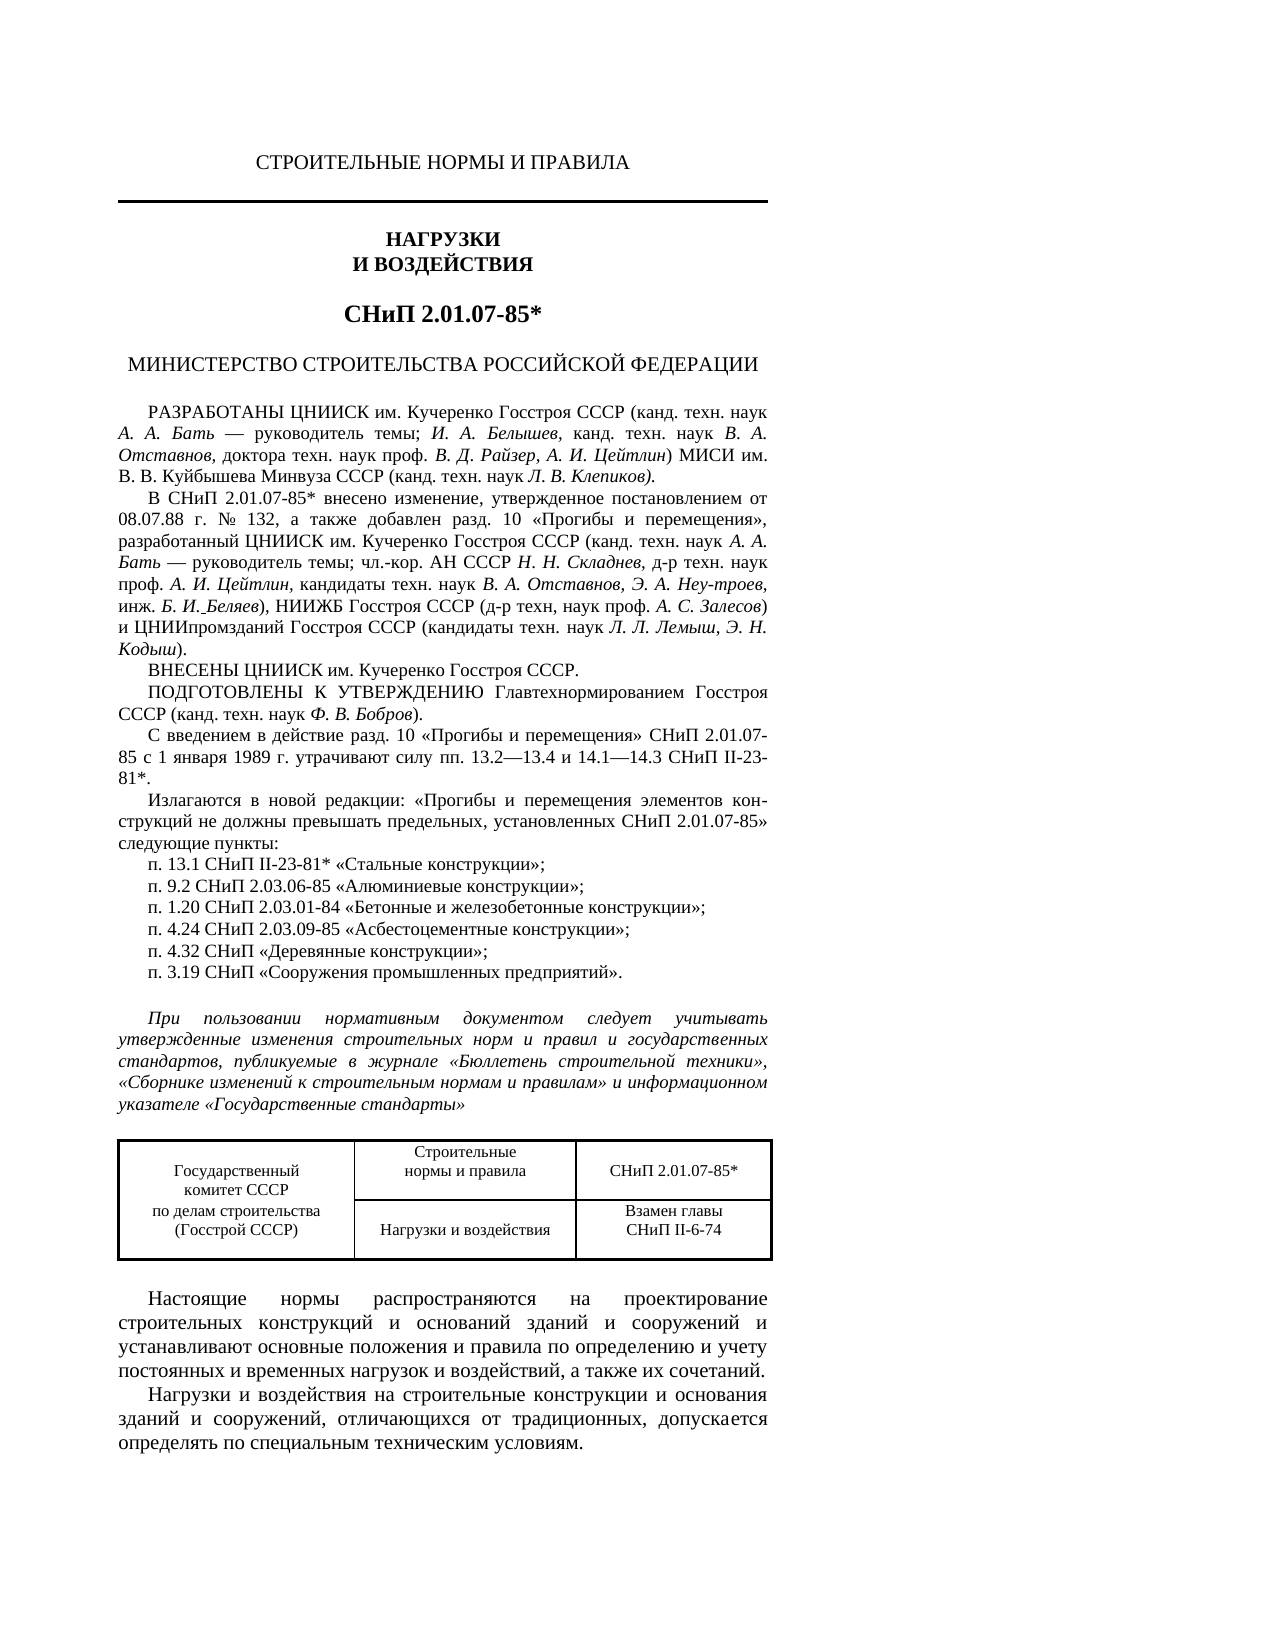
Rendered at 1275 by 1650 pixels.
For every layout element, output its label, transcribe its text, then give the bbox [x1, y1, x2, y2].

table_cell по делам строительства (Госстрой СССР) [120, 1199, 354, 1258]
text Нагрузки и воздействия на строительные конструкции и основания зданий и сооружений, отличающихся от традиционных, допускается определять по специальным техническим условиям. [118, 1382, 768, 1454]
text ВНЕСЕНЫ ЦНИИСК им. Кучеренко Госстроя СССР. [118, 659, 768, 681]
table_cell Взамен главы СНиП II-6-74 [577, 1201, 770, 1258]
table_header Строительные нормы и правила [355, 1142, 575, 1199]
text ПОДГОТОВЛЕНЫ К УТВЕРЖДЕНИЮ Главтехнормированием Госстроя СССР (канд. техн. наук Ф. В. Бобров). [118, 681, 768, 724]
text СТРОИТЕЛЬНЫЕ НОРМЫ И ПРАВИЛА [118, 150, 768, 174]
table_header СНиП 2.01.07-85* [577, 1142, 770, 1199]
text СНиП 2.01.07-85* [118, 299, 768, 328]
text Настоящие нормы распространяются на проектирование строительных конструкций и оснований зданий и сооружений и устанавливают основные положения и правила по определению и учету постоянных и временных нагрузок и воздействий, а также их сочетаний. [118, 1286, 768, 1382]
text МИНИСТЕРСТВО СТРОИТЕЛЬСТВА РОССИЙСКОЙ ФЕДЕРАЦИИ [118, 352, 768, 376]
table_header Государственный комитет СССР [120, 1142, 354, 1199]
text В СНиП 2.01.07-85* внесено изменение, утвержденное постановлением от 08.07.88 г. № 132, а также добавлен разд. 10 «Прогибы и перемещения», разработанный ЦНИИСК им. Кучеренко Госстроя СССР (канд. техн. наук А. А. Бать — руководитель темы; чл.-кор. АН СССР Н. Н. Складнев, д-р техн. наук проф. А. И. Цейтлин, кандидаты техн. наук В. А. Отставнов, Э. А. Неу-троев, инж. Б. И. Беляев), НИИЖБ Госстроя СССР (д-р техн, наук проф. А. С. Залесов) и ЦНИИпромзданий Госстроя СССР (кандидаты техн. наук Л. Л. Лемыш, Э. Н. Кодыш). [118, 487, 768, 659]
text С введением в действие разд. 10 «Прогибы и перемещения» СНиП 2.01.07-85 с 1 января 1989 г. утрачивают силу пп. 13.2—13.4 и 14.1—14.3 СНиП II-23-81*. [118, 724, 768, 789]
text РАЗРАБОТАНЫ ЦНИИСК им. Кучеренко Госстроя СССР (канд. техн. наук А. А. Бать — руководитель темы; И. А. Белышев, канд. техн. наук В. А. Отставнов, доктора техн. наук проф. В. Д. Райзер, А. И. Цейтлин) МИСИ им. В. В. Куйбышева Минвуза СССР (канд. техн. наук Л. В. Клепиков). [118, 401, 768, 487]
text п. 4.32 СНиП «Деревянные конструкции»; [118, 939, 768, 961]
text п. 1.20 СНиП 2.03.01-84 «Бетонные и железобетонные конструкции»; [118, 896, 768, 918]
text При пользовании нормативным документом следует учитывать утвержденные изменения строительных норм и правил и государственных стандартов, публикуемые в журнале «Бюллетень строительной техники», «Сборнике изменений к строительным нормам и правилам» и информационном указателе «Государственные стандарты» [118, 1007, 768, 1114]
text п. 13.1 СНиП II-23-81* «Стальные конструкции»; [118, 853, 768, 875]
text Излагаются в новой редакции: «Прогибы и перемещения элементов конструкций не должны превышать предельных, установленных СНиП 2.01.07-85» следующие пункты: [118, 789, 768, 853]
text п. 9.2 СНиП 2.03.06-85 «Алюминиевые конструкции»; [118, 875, 768, 896]
text п. 3.19 СНиП «Сооружения промышленных предприятий». [118, 961, 768, 983]
text И ВОЗДЕЙСТВИЯ [118, 251, 768, 276]
table_cell Нагрузки и воздействия [355, 1201, 575, 1258]
text НАГРУЗКИ [118, 227, 768, 251]
text п. 4.24 СНиП 2.03.09-85 «Асбестоцементные конструкции»; [118, 918, 768, 939]
